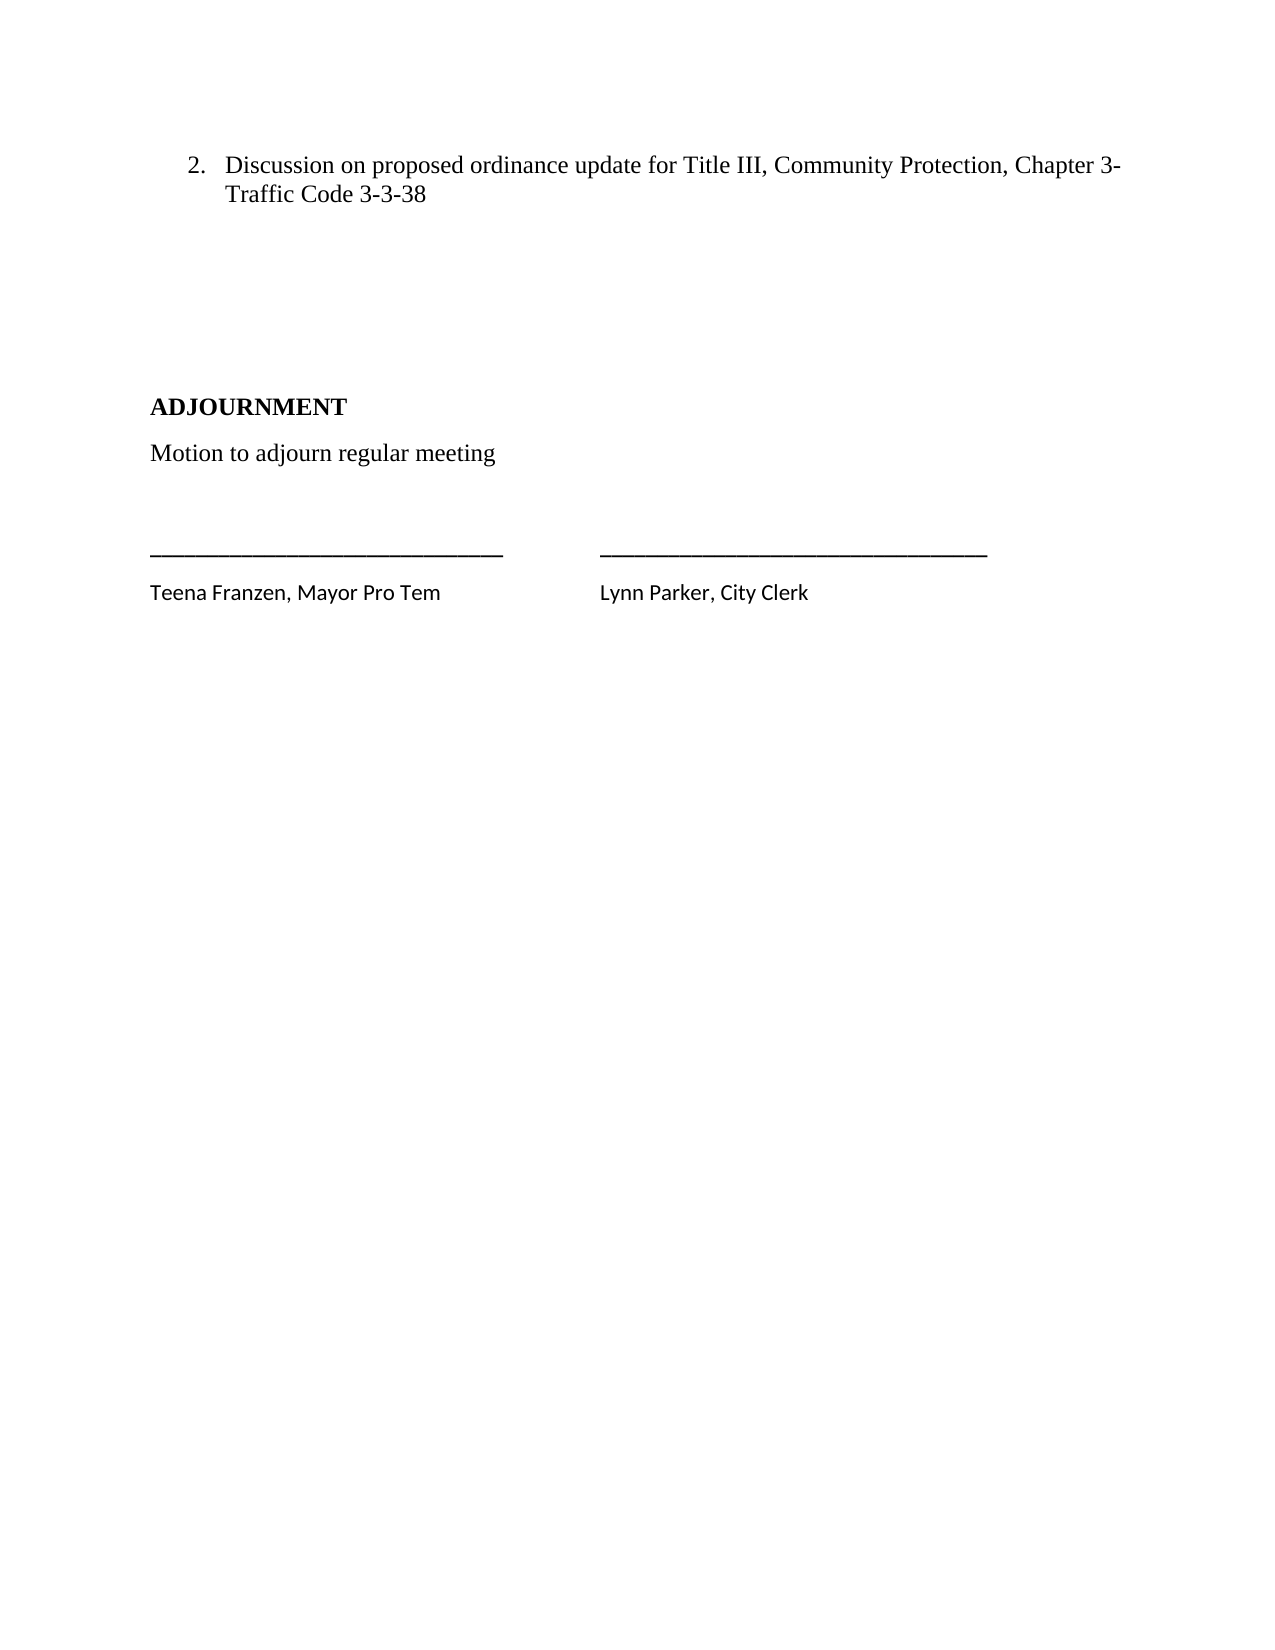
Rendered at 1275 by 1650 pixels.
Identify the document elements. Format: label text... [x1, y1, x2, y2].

text _______________________________ __________________________________ [150, 532, 1125, 560]
text Motion to adjourn regular meeting [150, 438, 1125, 467]
text Teena Franzen, Mayor Pro Tem Lynn Parker, City Clerk [150, 578, 1125, 606]
list Discussion on proposed ordinance update for Title III, Community Protection, Chapter 3- Traffic Code 3-3-38 [187, 150, 1125, 207]
text ADJOURNMENT [150, 392, 1125, 420]
